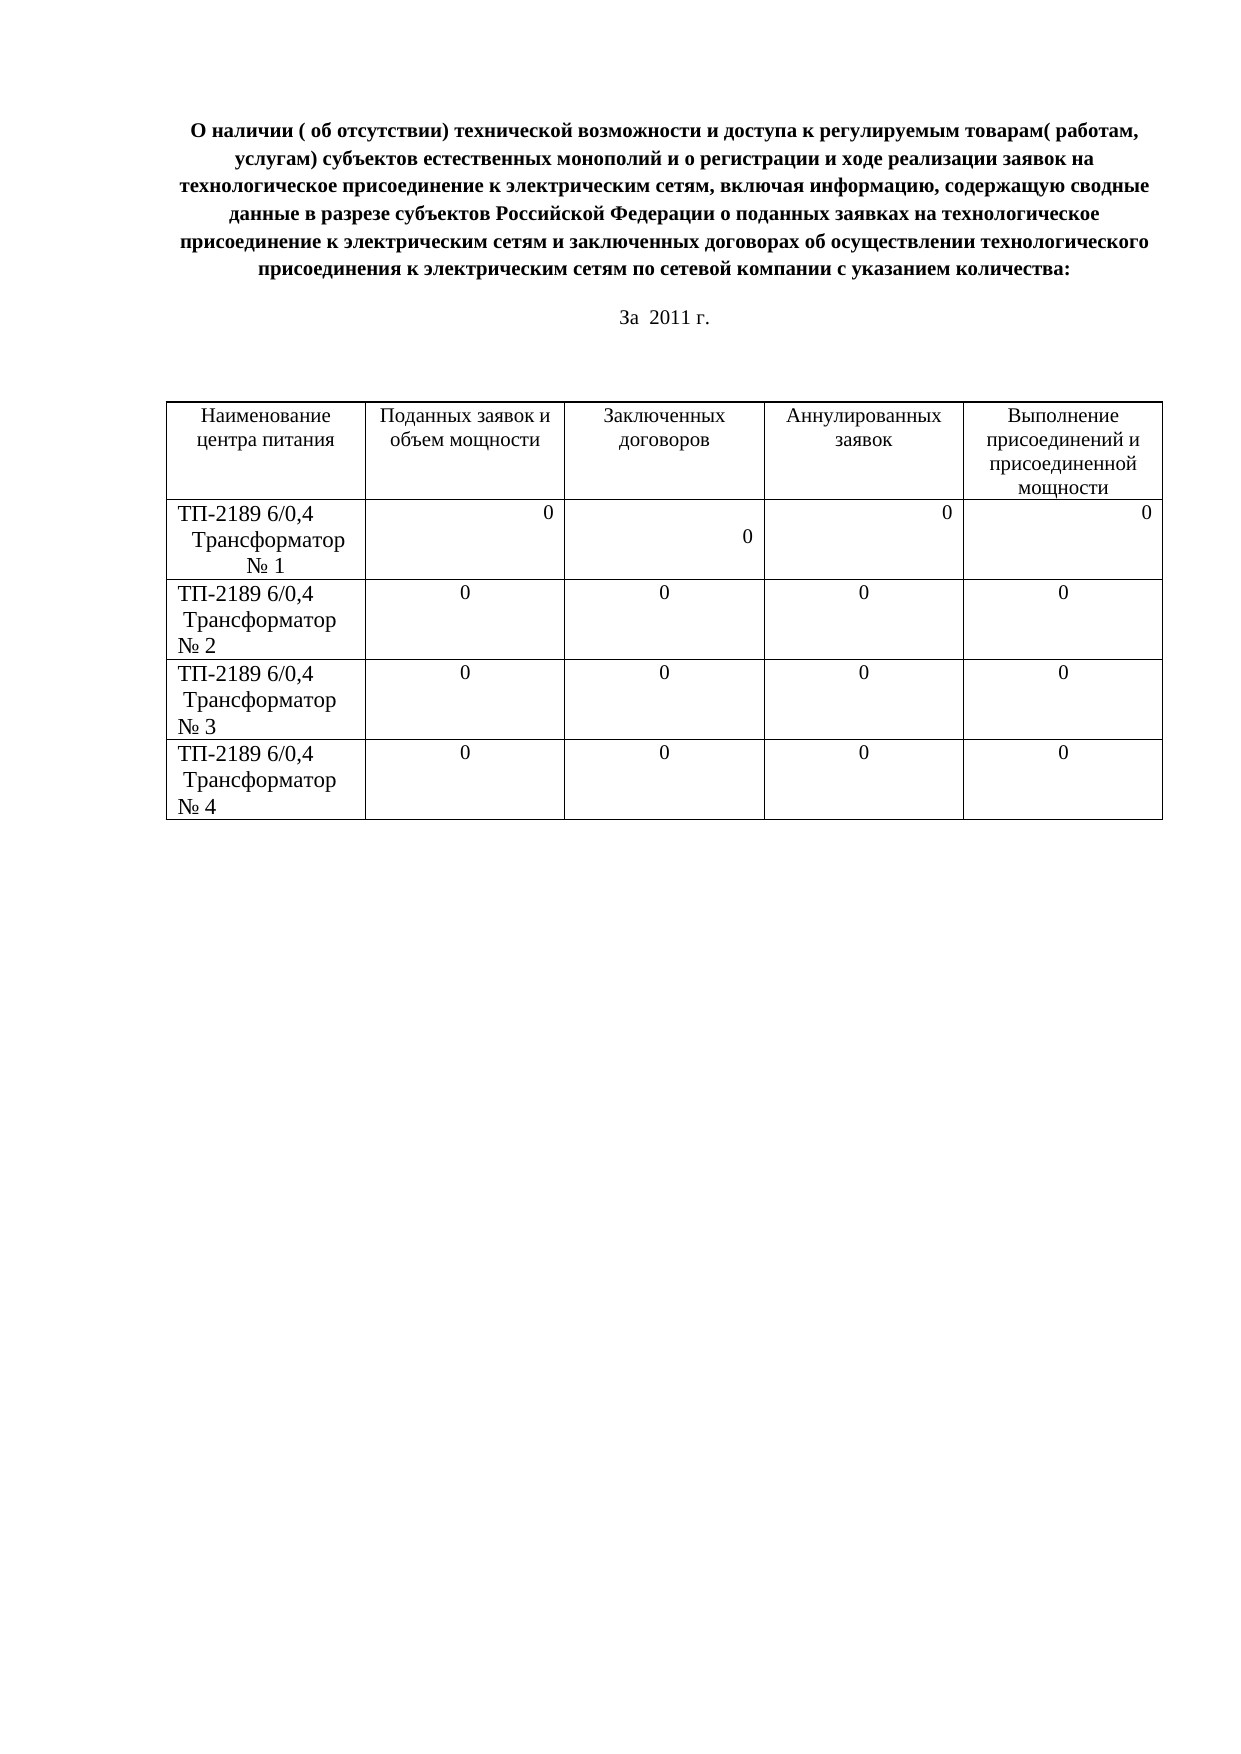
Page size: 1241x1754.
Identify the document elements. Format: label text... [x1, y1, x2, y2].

table_cell 0 [366, 580, 564, 659]
table_header Аннулированных заявок [765, 403, 963, 499]
table_header Выполнение присоединений и присоединенной мощности [964, 403, 1162, 499]
table_cell 0 [565, 580, 764, 659]
table_cell 0 [765, 580, 963, 659]
table_cell 0 [964, 660, 1162, 739]
table_cell ТП-2189 6/0,4 Трансформатор № 1 [167, 500, 365, 579]
table_header Заключенных договоров [565, 403, 764, 499]
table_cell ТП-2189 6/0,4 Трансформатор № 2 [167, 580, 365, 659]
text За 2011 г. [177, 304, 1152, 329]
table_cell 0 [765, 500, 963, 579]
table_header Наименование центра питания [167, 403, 365, 499]
table_cell 0 [366, 740, 564, 819]
table_cell 0 [366, 500, 564, 579]
table_cell 0 [964, 500, 1162, 579]
table_cell 0 [964, 740, 1162, 819]
table_cell ТП-2189 6/0,4 Трансформатор № 3 [167, 660, 365, 739]
table_cell 0 [765, 740, 963, 819]
table_cell 0 [765, 660, 963, 739]
table_cell 0 [565, 740, 764, 819]
table_cell 0 [565, 660, 764, 739]
table_cell 0 [366, 660, 564, 739]
table_cell 0 [565, 500, 764, 579]
text О наличии ( об отсутствии) технической возможности и доступа к регулируемым товарам( работам, услугам) субъектов естественных монополий и о регистрации и ходе реализации заявок на технологическое присоединение к электрическим сетям, включая информацию, содержащую сводные данные в разрезе субъектов Российской Федерации о поданных заявках на технологическое присоединение к электрическим сетям и заключенных договорах об осуществлении технологического присоединения к электрическим сетям по сетевой компании с указанием количества: [177, 118, 1152, 280]
table_header Поданных заявок и объем мощности [366, 403, 564, 499]
table_cell 0 [964, 580, 1162, 659]
table_cell ТП-2189 6/0,4 Трансформатор № 4 [167, 740, 365, 819]
